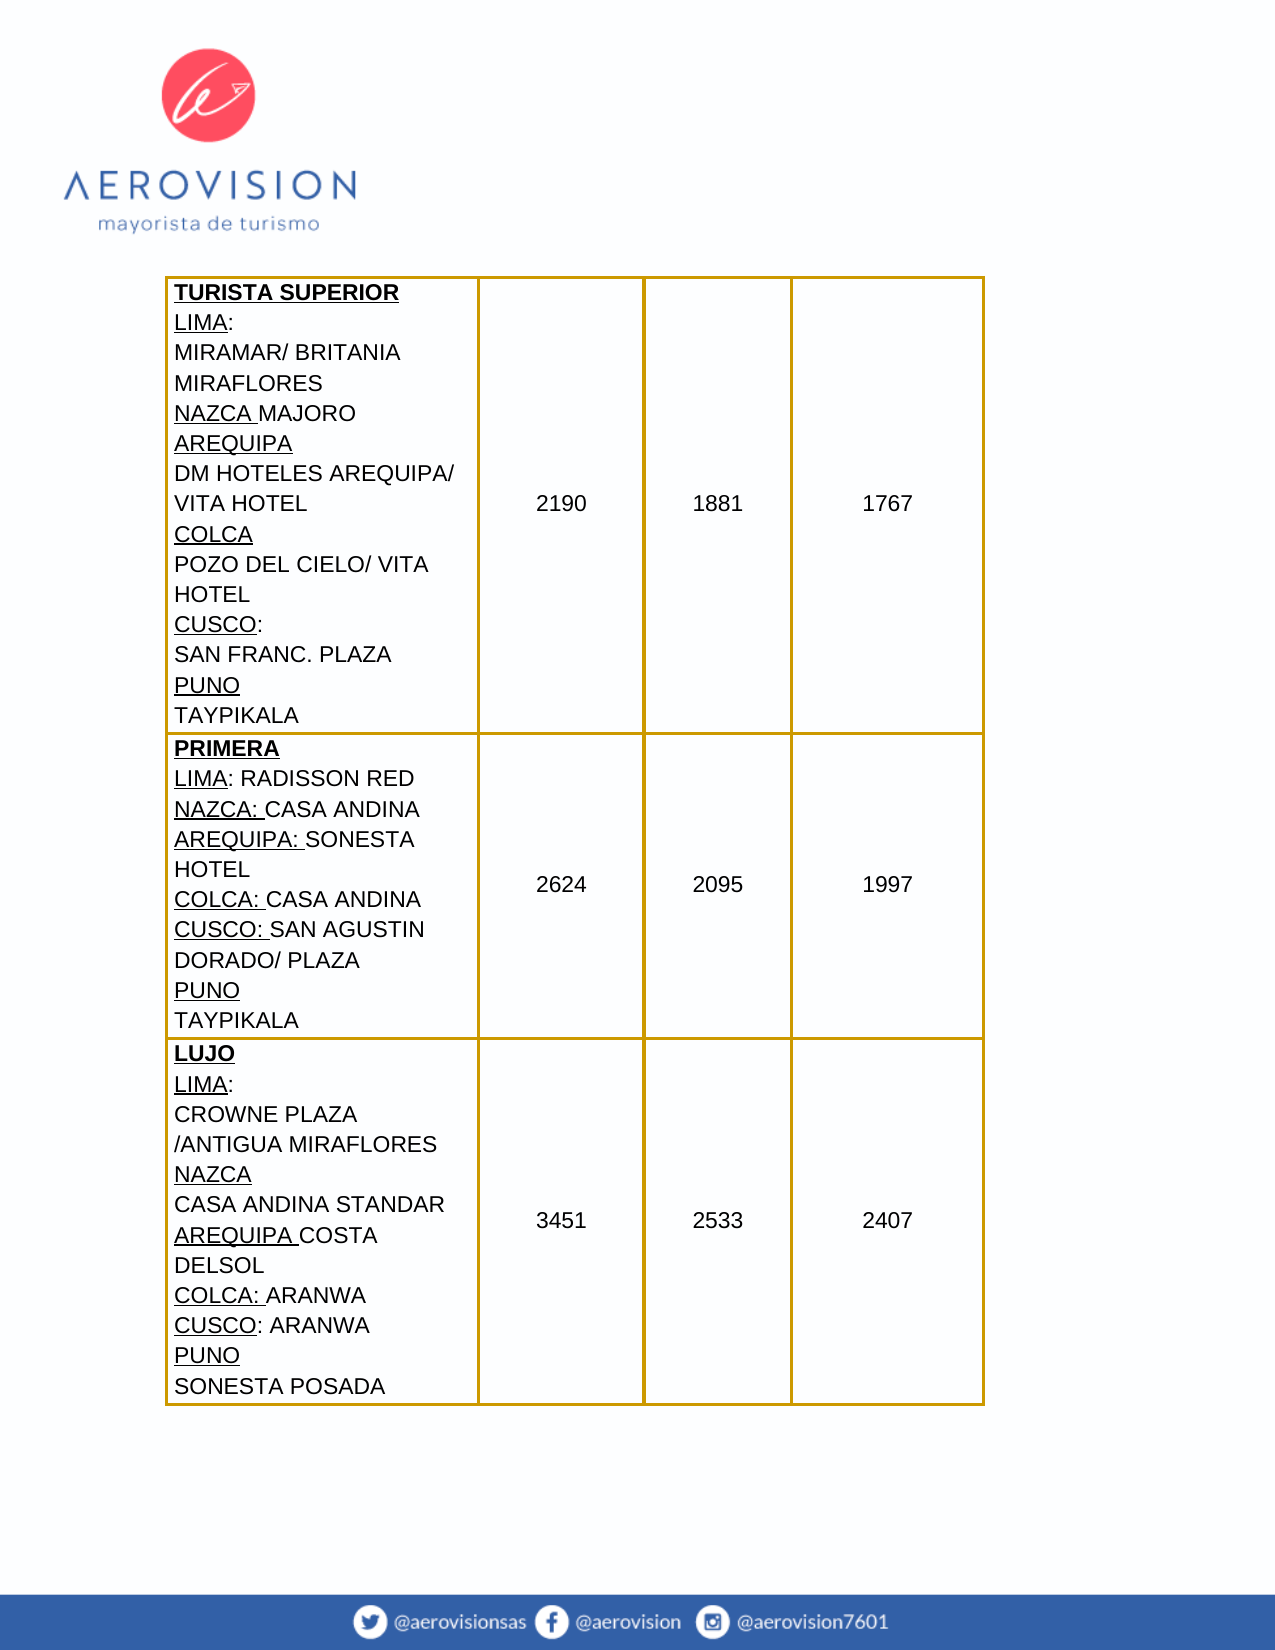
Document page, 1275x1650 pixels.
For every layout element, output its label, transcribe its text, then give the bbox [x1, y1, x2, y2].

table_cell 2533 [646, 1040, 790, 1403]
table_cell LUJO LIMA: CROWNE PLAZA /ANTIGUA MIRAFLORES NAZCA CASA ANDINA STANDAR AREQUIPA COSTA DELSOL COLCA: ARANWA CUSCO: ARANWA PUNO SONESTA POSADA [168, 1040, 477, 1403]
table_cell TURISTA SUPERIOR LIMA: MIRAMAR/ BRITANIA MIRAFLORES NAZCA MAJORO AREQUIPA DM HOTELES AREQUIPA/ VITA HOTEL COLCA POZO DEL CIELO/ VITA HOTEL CUSCO: SAN FRANC. PLAZA PUNO TAYPIKALA [168, 279, 477, 732]
table_cell 2095 [646, 735, 790, 1037]
table_cell 2190 [480, 279, 642, 732]
table_cell 1881 [646, 279, 790, 732]
table_cell 1767 [793, 279, 982, 732]
table_cell 1997 [793, 735, 982, 1037]
table_cell 3451 [480, 1040, 642, 1403]
table_cell PRIMERA LIMA: RADISSON RED NAZCA: CASA ANDINA AREQUIPA: SONESTA HOTEL COLCA: CASA ANDINA CUSCO: SAN AGUSTIN DORADO/ PLAZA PUNO TAYPIKALA [168, 735, 477, 1037]
table_cell 2407 [793, 1040, 982, 1403]
picture [0, 0, 1275, 1650]
table_cell 2624 [480, 735, 642, 1037]
